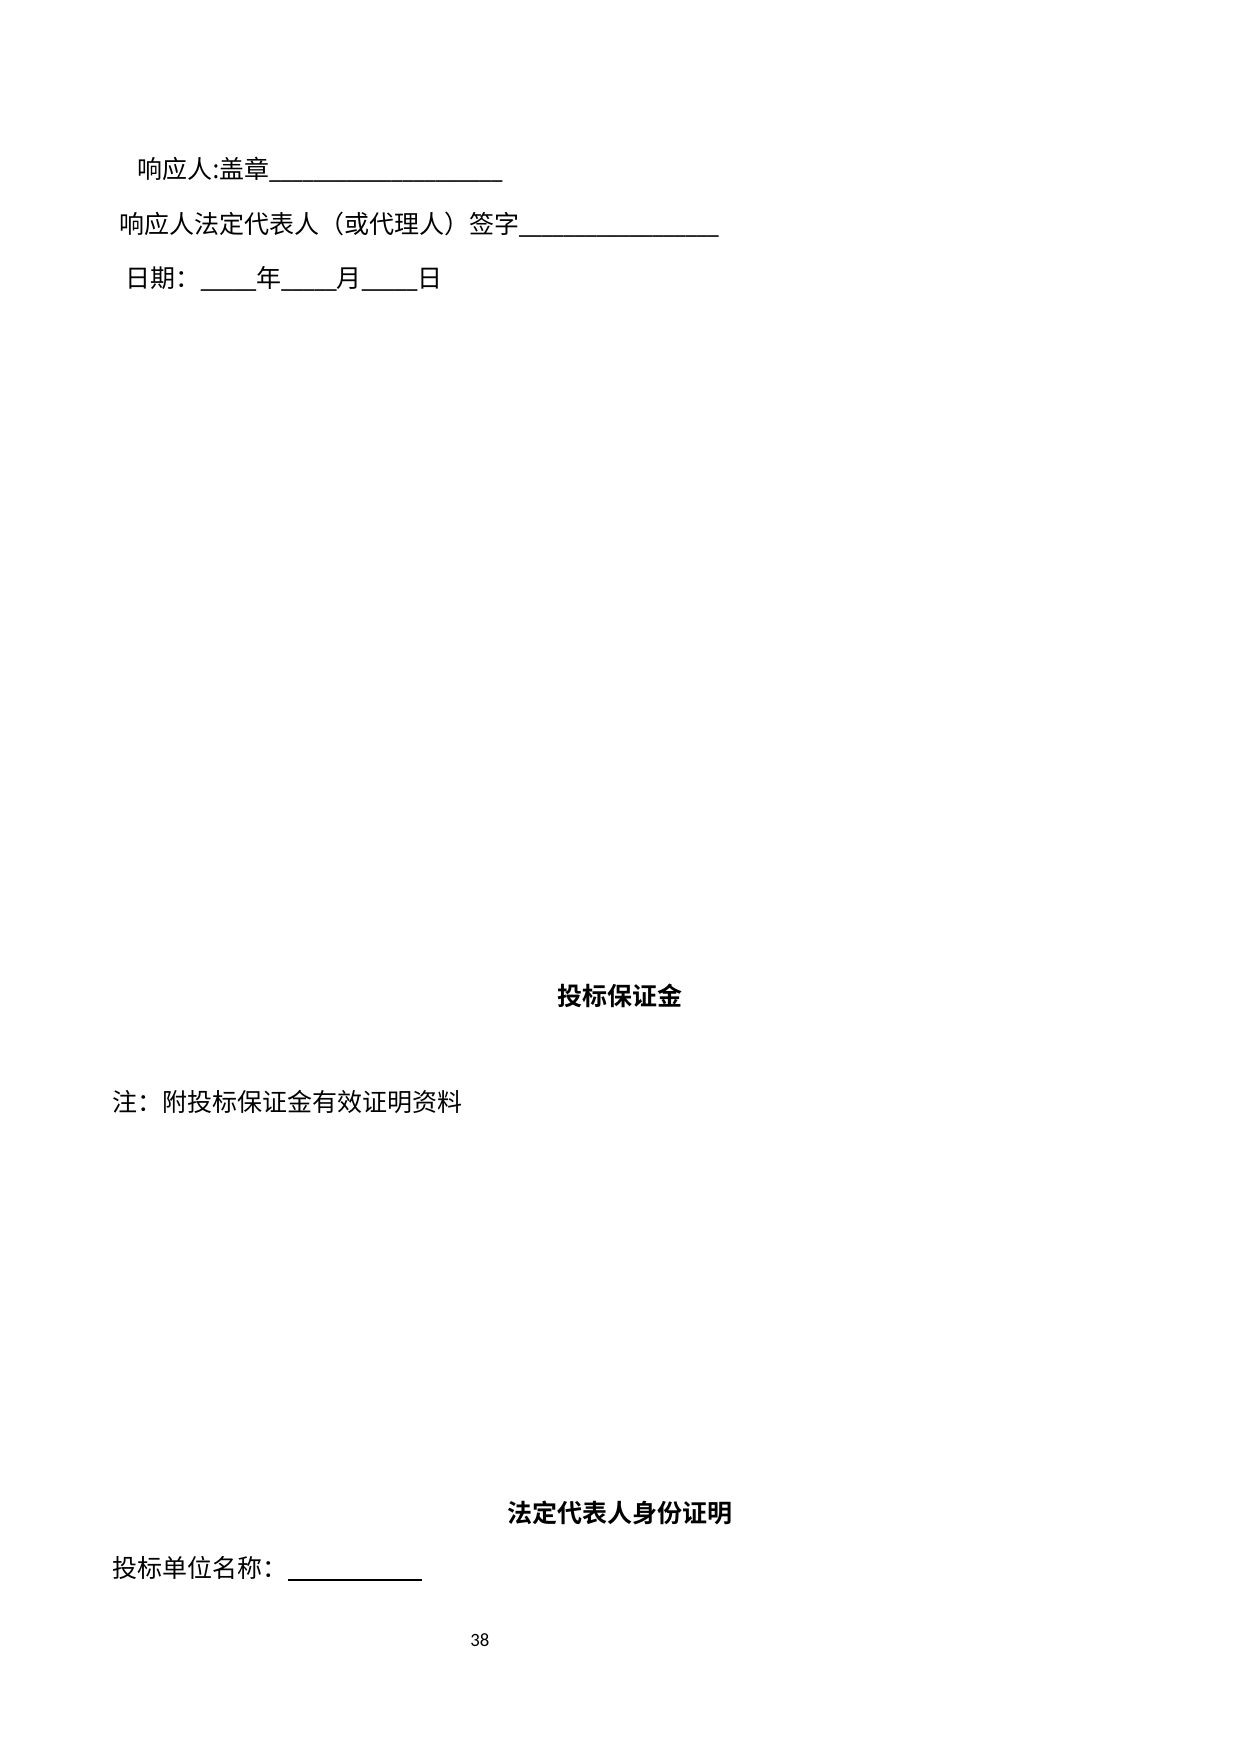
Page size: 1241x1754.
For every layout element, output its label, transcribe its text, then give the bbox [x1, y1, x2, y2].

text 日期：_____年_____月_____日 [112, 259, 1128, 295]
text 响应人:盖章_____________________ [112, 150, 1128, 186]
text 响应人法定代表人（或代理人）签字__________________ [112, 204, 1128, 241]
text 注：附投标保证金有效证明资料 [112, 1082, 1128, 1118]
text 法定代表人身份证明 [112, 1494, 1128, 1530]
text 投标单位名称： [112, 1548, 1128, 1584]
text 投标保证金 [112, 977, 1128, 1013]
